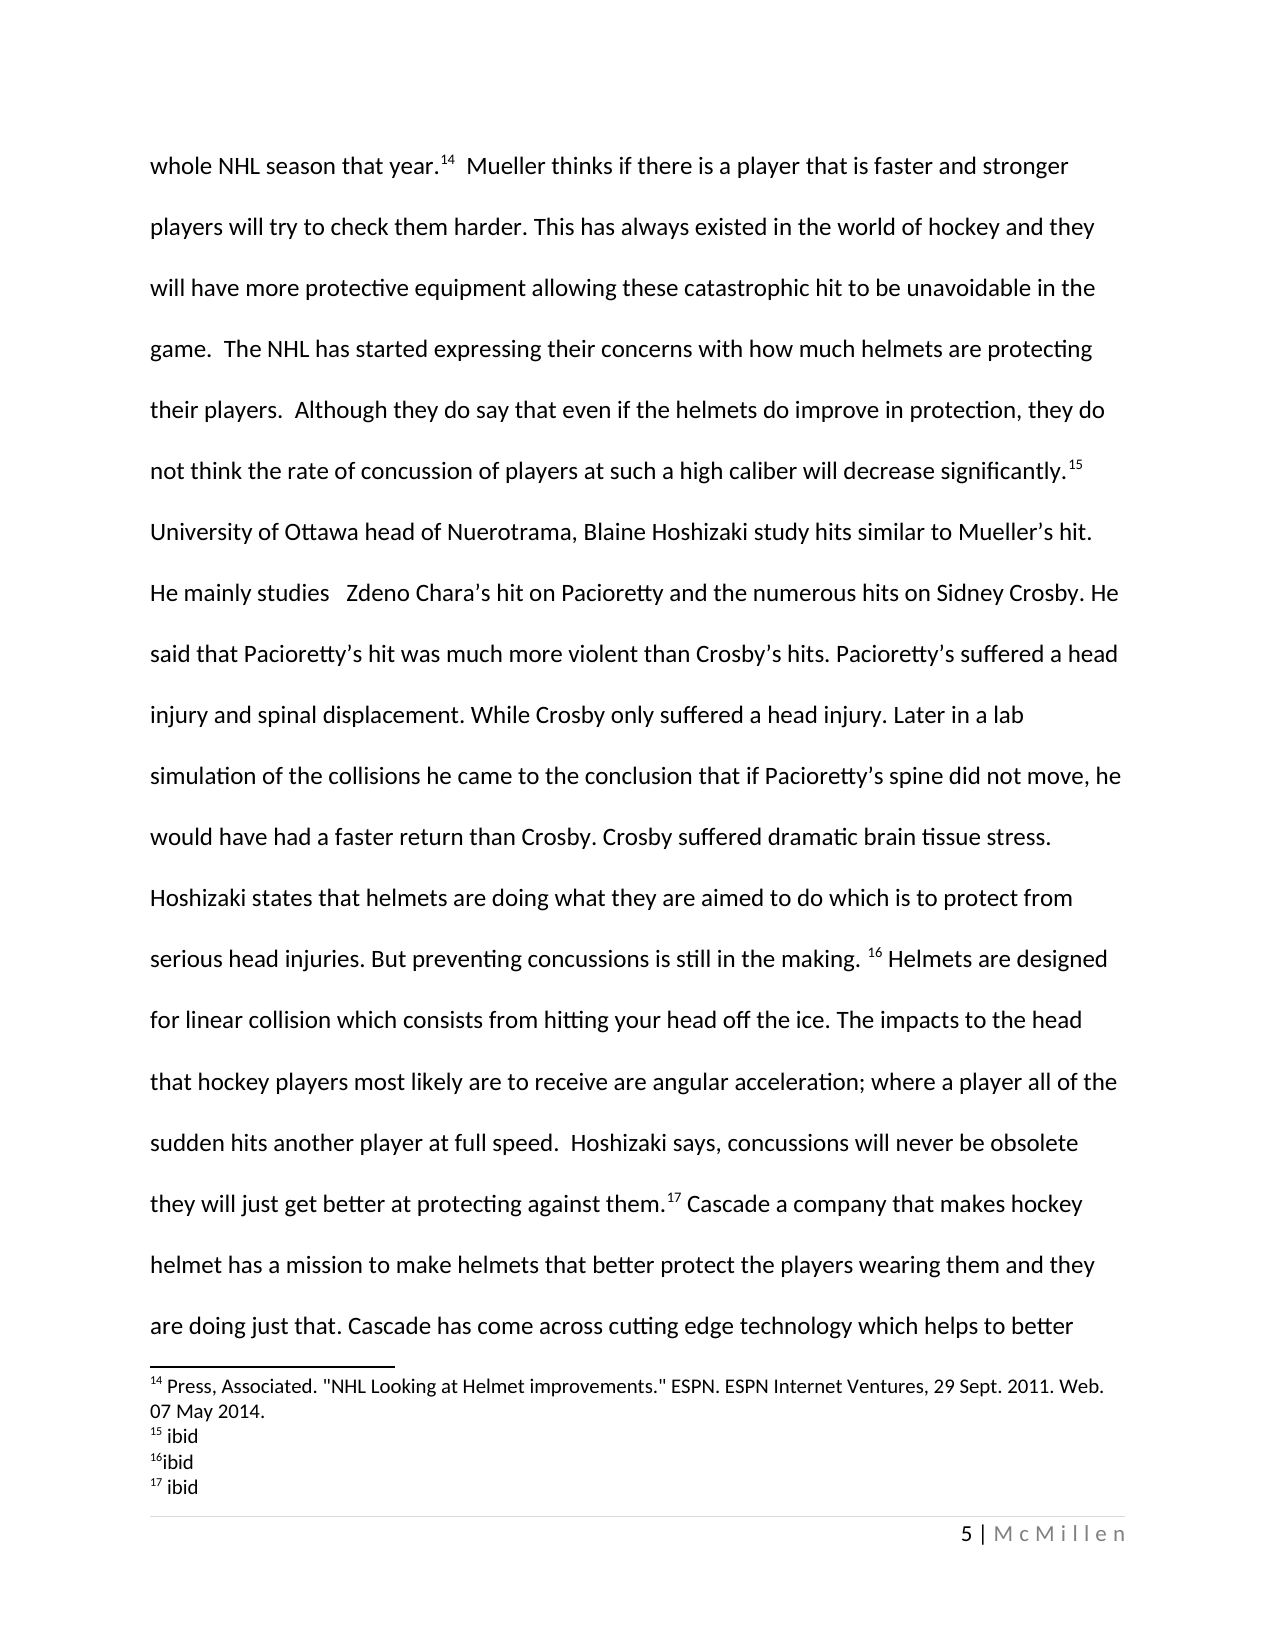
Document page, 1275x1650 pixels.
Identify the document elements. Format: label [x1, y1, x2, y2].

text [150, 150, 1125, 1340]
